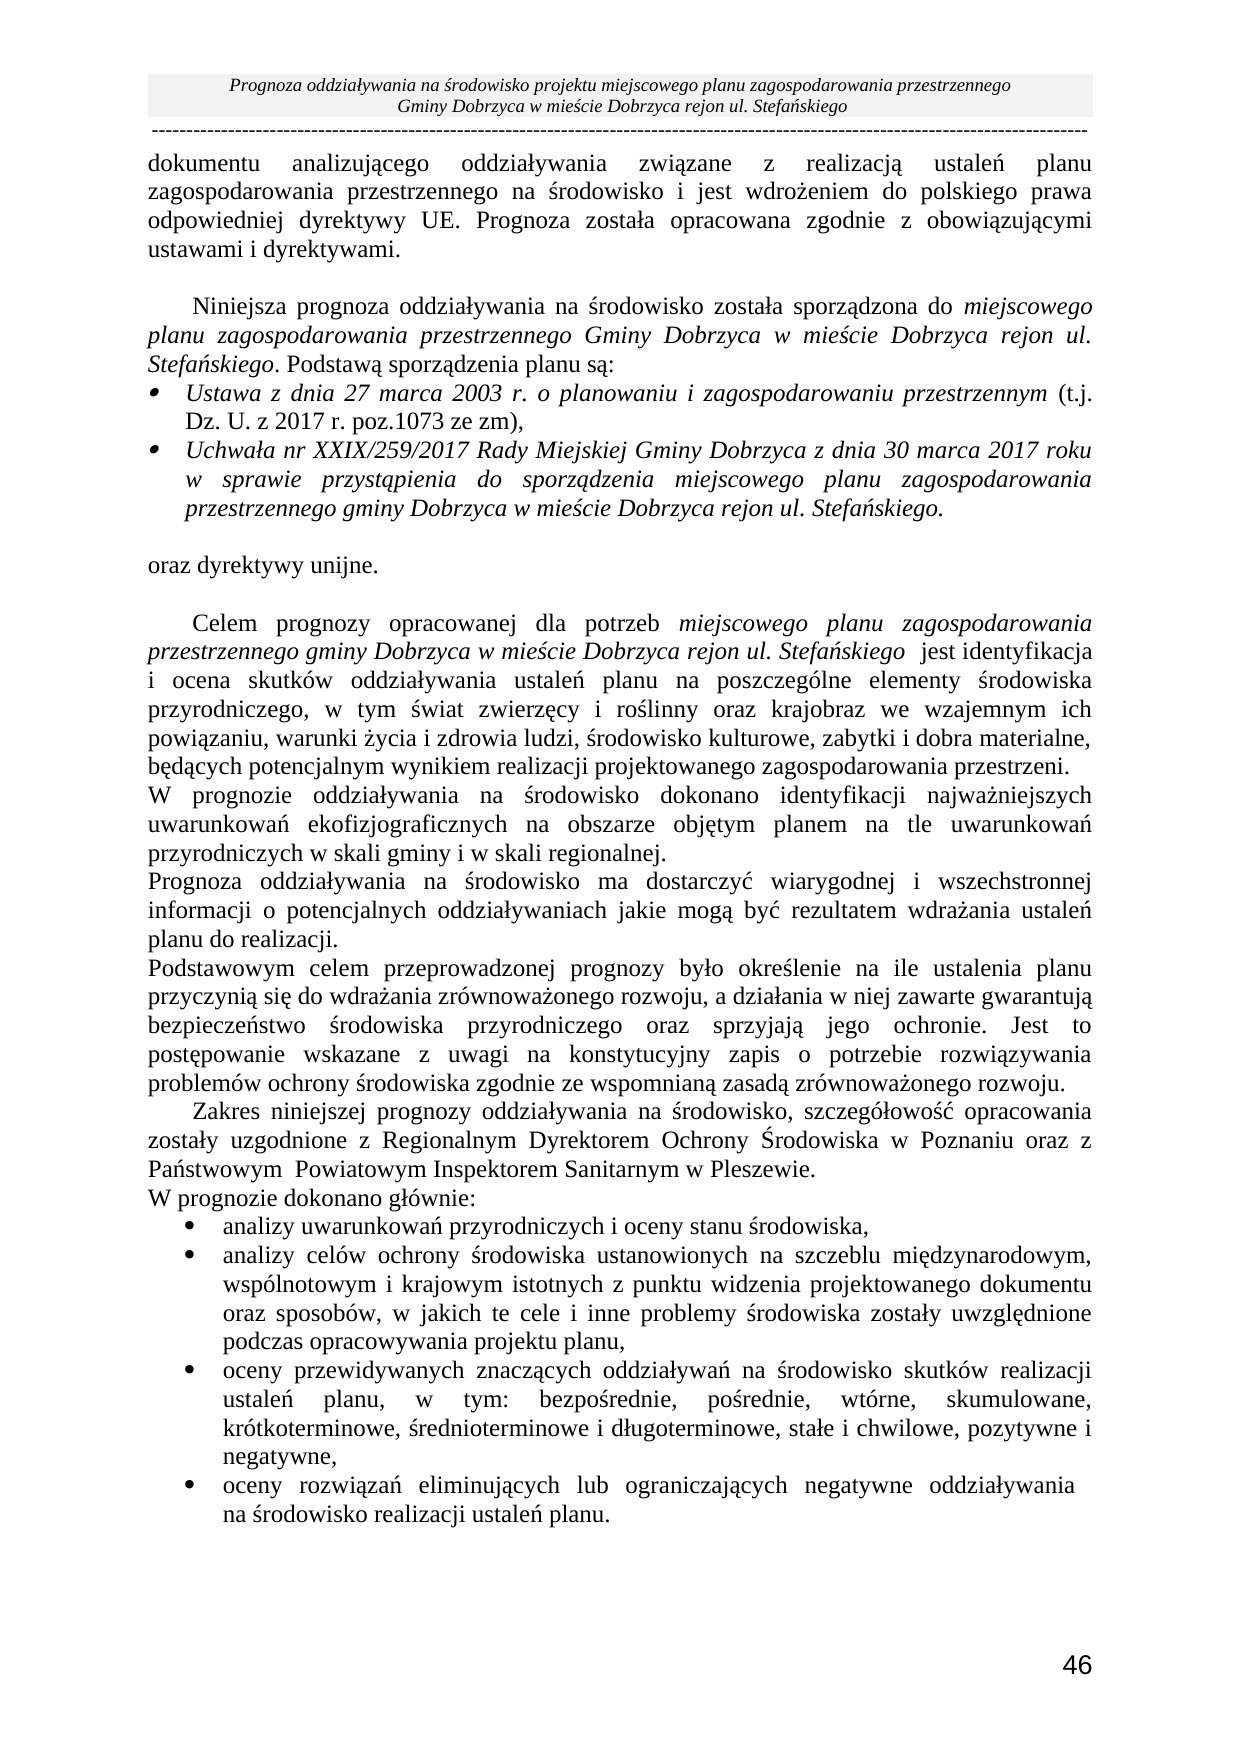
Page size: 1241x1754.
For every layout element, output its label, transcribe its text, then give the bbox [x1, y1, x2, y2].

list oceny rozwiązań eliminujących lub ograniczających negatywne oddziaływania na środowisko realizacji ustaleń planu. [185, 1470, 1093, 1528]
list oceny przewidywanych znaczących oddziaływań na środowisko skutków realizacji ustaleń planu, w tym: bezpośrednie, pośrednie, wtórne, skumulowane, krótkoterminowe, średnioterminowe i długoterminowe, stałe i chwilowe, pozytywne i negatywne, [185, 1355, 1093, 1470]
text Zakres niniejszej prognozy oddziaływania na środowisko, szczegółowość opracowania zostały uzgodnione z Regionalnym Dyrektorem Ochrony Środowiska w Poznaniu oraz z Państwowym Powiatowym Inspektorem Sanitarnym w Pleszewie. [148, 1096, 1093, 1183]
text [148, 148, 1093, 263]
list analizy celów ochrony środowiska ustanowionych na szczeblu międzynarodowym, wspólnotowym i krajowym istotnych z punktu widzenia projektowanego dokumentu oraz sposobów, w jakich te cele i inne problemy środowiska zostały uwzględnione podczas opracowywania projektu planu, [185, 1240, 1093, 1355]
list analizy uwarunkowań przyrodniczych i oceny stanu środowiska, [185, 1211, 1093, 1240]
list Uchwała nr XXIX/259/2017 Rady Miejskiej Gminy Dobrzyca z dnia 30 marca 2017 roku w sprawie przystąpienia do sporządzenia miejscowego planu zagospodarowania przestrzennego gminy Dobrzyca w mieście Dobrzyca rejon ul. Stefańskiego. [148, 435, 1093, 521]
text Podstawowym celem przeprowadzonej prognozy było określenie na ile ustalenia planu przyczynią się do wdrażania zrównoważonego rozwoju, a działania w niej zawarte gwarantują bezpieczeństwo środowiska przyrodniczego oraz sprzyjają jego ochronie. Jest to postępowanie wskazane z uwagi na konstytucyjny zapis o potrzebie rozwiązywania problemów ochrony środowiska zgodnie ze wspomnianą zasadą zrównoważonego rozwoju. [148, 953, 1093, 1096]
text Niniejsza prognoza oddziaływania na środowisko została sporządzona do miejscowego planu zagospodarowania przestrzennego Gminy Dobrzyca w mieście Dobrzyca rejon ul. Stefańskiego. Podstawą sporządzenia planu są: [148, 291, 1093, 378]
list Ustawa z dnia 27 marca 2003 r. o planowaniu i zagospodarowaniu przestrzennym (t.j. Dz. U. z 2017 r. poz.1073 ze zm), [148, 378, 1093, 435]
text W prognozie oddziaływania na środowisko dokonano identyfikacji najważniejszych uwarunkowań ekofizjograficznych na obszarze objętym planem na tle uwarunkowań przyrodniczych w skali gminy i w skali regionalnej. [148, 780, 1093, 866]
text Prognoza oddziaływania na środowisko ma dostarczyć wiarygodnej i wszechstronnej informacji o potencjalnych oddziaływaniach jakie mogą być rezultatem wdrażania ustaleń planu do realizacji. [148, 866, 1093, 953]
text W prognozie dokonano głównie: [148, 1183, 1093, 1211]
text Celem prognozy opracowanej dla potrzeb miejscowego planu zagospodarowania przestrzennego gminy Dobrzyca w mieście Dobrzyca rejon ul. Stefańskiego jest identyfikacja i ocena skutków oddziaływania ustaleń planu na poszczególne elementy środowiska przyrodniczego, w tym świat zwierzęcy i roślinny oraz krajobraz we wzajemnym ich powiązaniu, warunki życia i zdrowia ludzi, środowisko kulturowe, zabytki i dobra materialne, będących potencjalnym wynikiem realizacji projektowanego zagospodarowania przestrzeni. [148, 608, 1093, 780]
text oraz dyrektywy unijne. [148, 550, 1093, 579]
